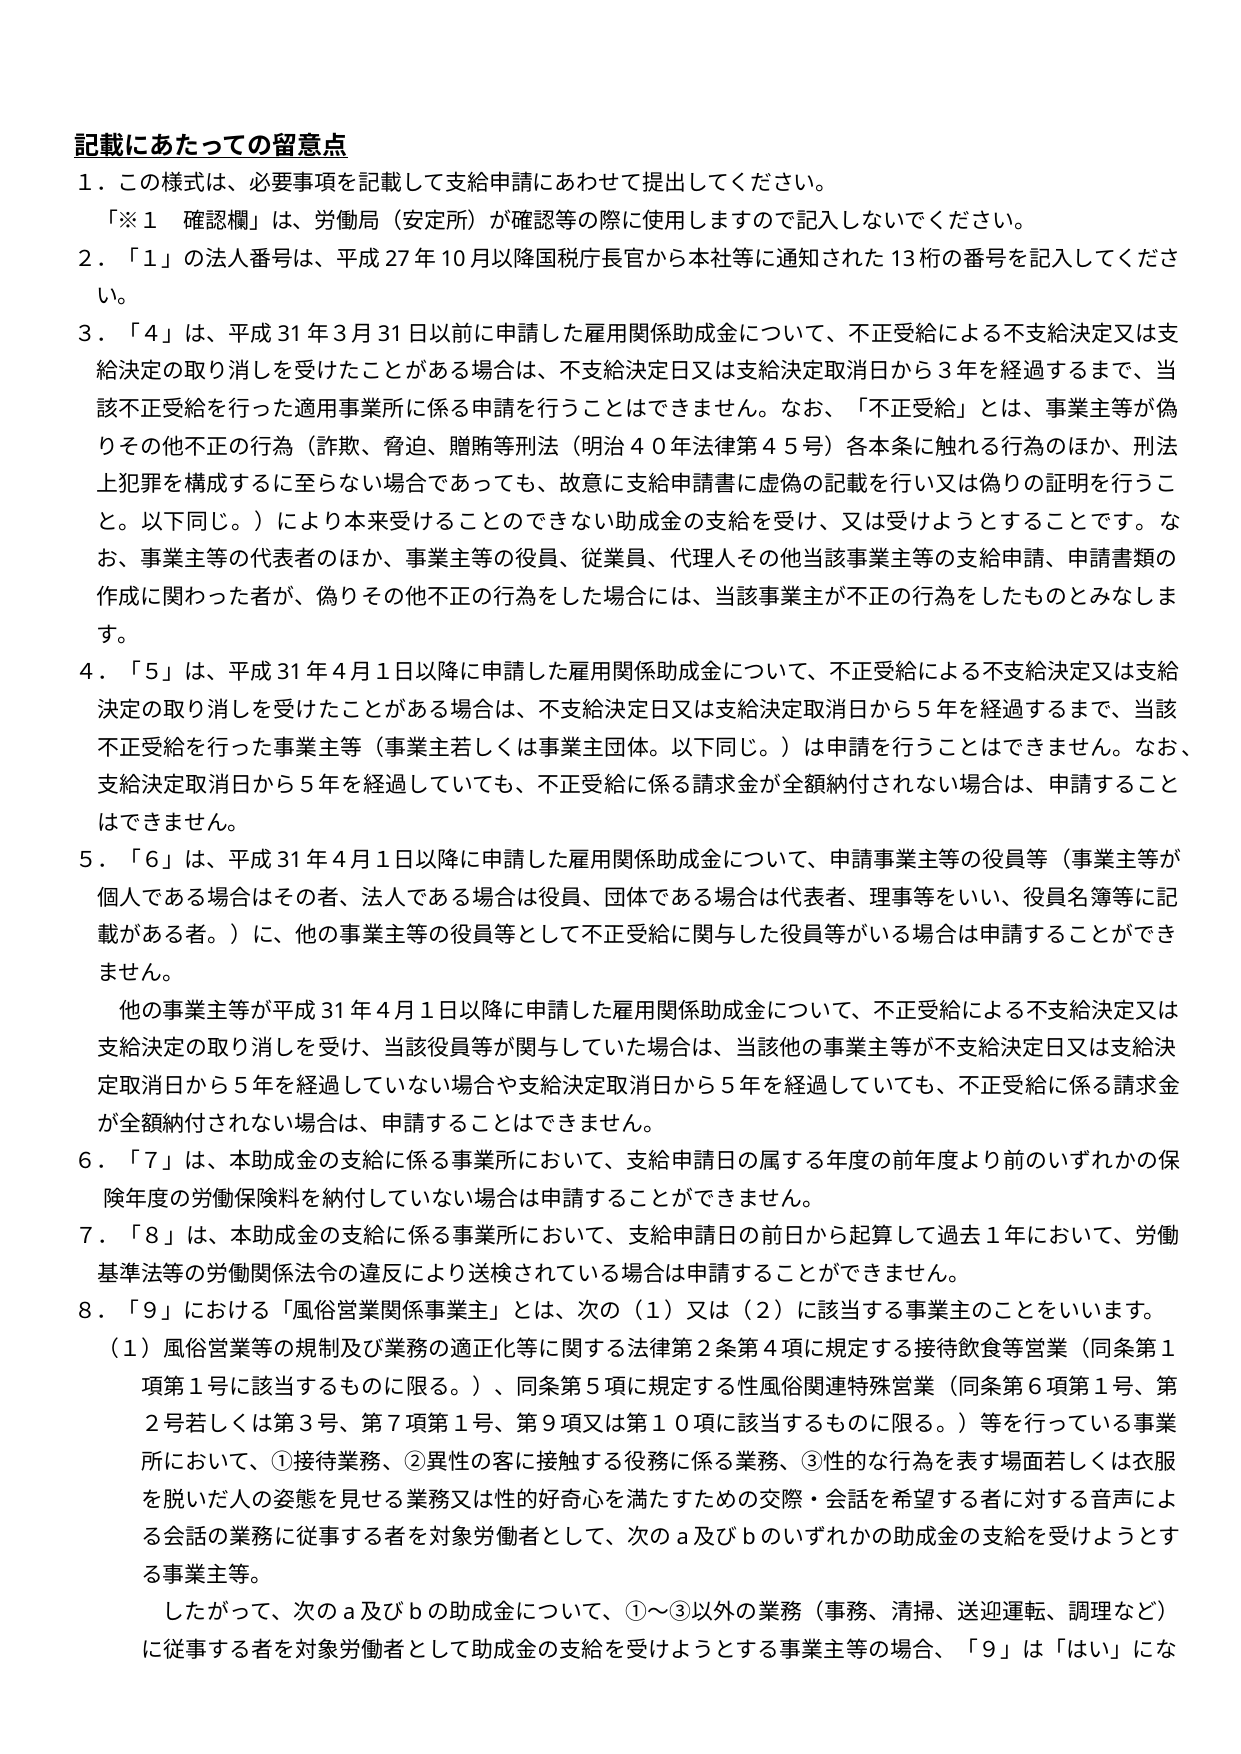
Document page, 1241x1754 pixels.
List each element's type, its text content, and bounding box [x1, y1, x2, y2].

text ７．「８」は、本助成金の支給に係る事業所において、支給申請日の前日から起算して過去１年において、労働基準法等の労働関係法令の違反により送検されている場合は申請することができません。 [75, 1215, 1181, 1291]
text 「※１ 確認欄」は、労働局（安定所）が確認等の際に使用しますので記入しないでください。 [74, 200, 1181, 238]
text ８．「９」における「風俗営業関係事業主」とは、次の（１）又は（２）に該当する事業主のことをいいます。 [74, 1291, 1181, 1328]
text ４．「５」は、平成31年４月１日以降に申請した雇用関係助成金について、不正受給による不支給決定又は支給決定の取り消しを受けたことがある場合は、不支給決定日又は支給決定取消日から５年を経過するまで、当該不正受給を行った事業主等（事業主若しくは事業主団体。以下同じ。）は申請を行うことはできません。なお、支給決定取消日から５年を経過していても、不正受給に係る請求金が全額納付されない場合は、申請することはできません。 [75, 651, 1181, 839]
text 記載にあたっての留意点 [74, 125, 1181, 162]
text 他の事業主等が平成31年４月１日以降に申請した雇用関係助成金について、不正受給による不支給決定又は支給決定の取り消しを受け、当該役員等が関与していた場合は、当該他の事業主等が不支給決定日又は支給決定取消日から５年を経過していない場合や支給決定取消日から５年を経過していても、不正受給に係る請求金が全額納付されない場合は、申請することはできません。 [97, 990, 1181, 1140]
text ２．「１」の法人番号は、平成27年10月以降国税庁長官から本社等に通知された13桁の番号を記入してください。 [74, 238, 1181, 313]
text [141, 1591, 1181, 1667]
text （１）風俗営業等の規制及び業務の適正化等に関する法律第２条第４項に規定する接待飲食等営業（同条第１項第１号に該当するものに限る。）、同条第５項に規定する性風俗関連特殊営業（同条第６項第１号、第２号若しくは第３号、第７項第１号、第９項又は第１０項に該当するものに限る。）等を行っている事業所において、①接待業務、②異性の客に接触する役務に係る業務、③性的な行為を表す場面若しくは衣服を脱いだ人の姿態を見せる業務又は性的好奇心を満たすための交際・会話を希望する者に対する音声による会話の業務に従事する者を対象労働者として、次のa及びbのいずれかの助成金の支給を受けようとする事業主等。 [97, 1328, 1181, 1591]
text １．この様式は、必要事項を記載して支給申請にあわせて提出してください。 [74, 162, 1181, 200]
text ５．「６」は、平成31年４月１日以降に申請した雇用関係助成金について、申請事業主等の役員等（事業主等が個人である場合はその者、法人である場合は役員、団体である場合は代表者、理事等をいい、役員名簿等に記載がある者。）に、他の事業主等の役員等として不正受給に関与した役員等がいる場合は申請することができません。 [75, 839, 1181, 990]
text ６．「７」は、本助成金の支給に係る事業所において、支給申請日の属する年度の前年度より前のいずれかの保険年度の労働保険料を納付していない場合は申請することができません。 [74, 1140, 1181, 1215]
text ３．「４」は、平成31年３月31日以前に申請した雇用関係助成金について、不正受給による不支給決定又は支給決定の取り消しを受けたことがある場合は、不支給決定日又は支給決定取消日から３年を経過するまで、当該不正受給を行った適用事業所に係る申請を行うことはできません。なお、「不正受給」とは、事業主等が偽りその他不正の行為（詐欺、脅迫、贈賄等刑法（明治４０年法律第４５号）各本条に触れる行為のほか、刑法上犯罪を構成するに至らない場合であっても、故意に支給申請書に虚偽の記載を行い又は偽りの証明を行うこと。以下同じ。）により本来受けることのできない助成金の支給を受け、又は受けようとすることです。なお、事業主等の代表者のほか、事業主等の役員、従業員、代理人その他当該事業主等の支給申請、申請書類の作成に関わった者が、偽りその他不正の行為をした場合には、当該事業主が不正の行為をしたものとみなします。 [74, 313, 1181, 651]
